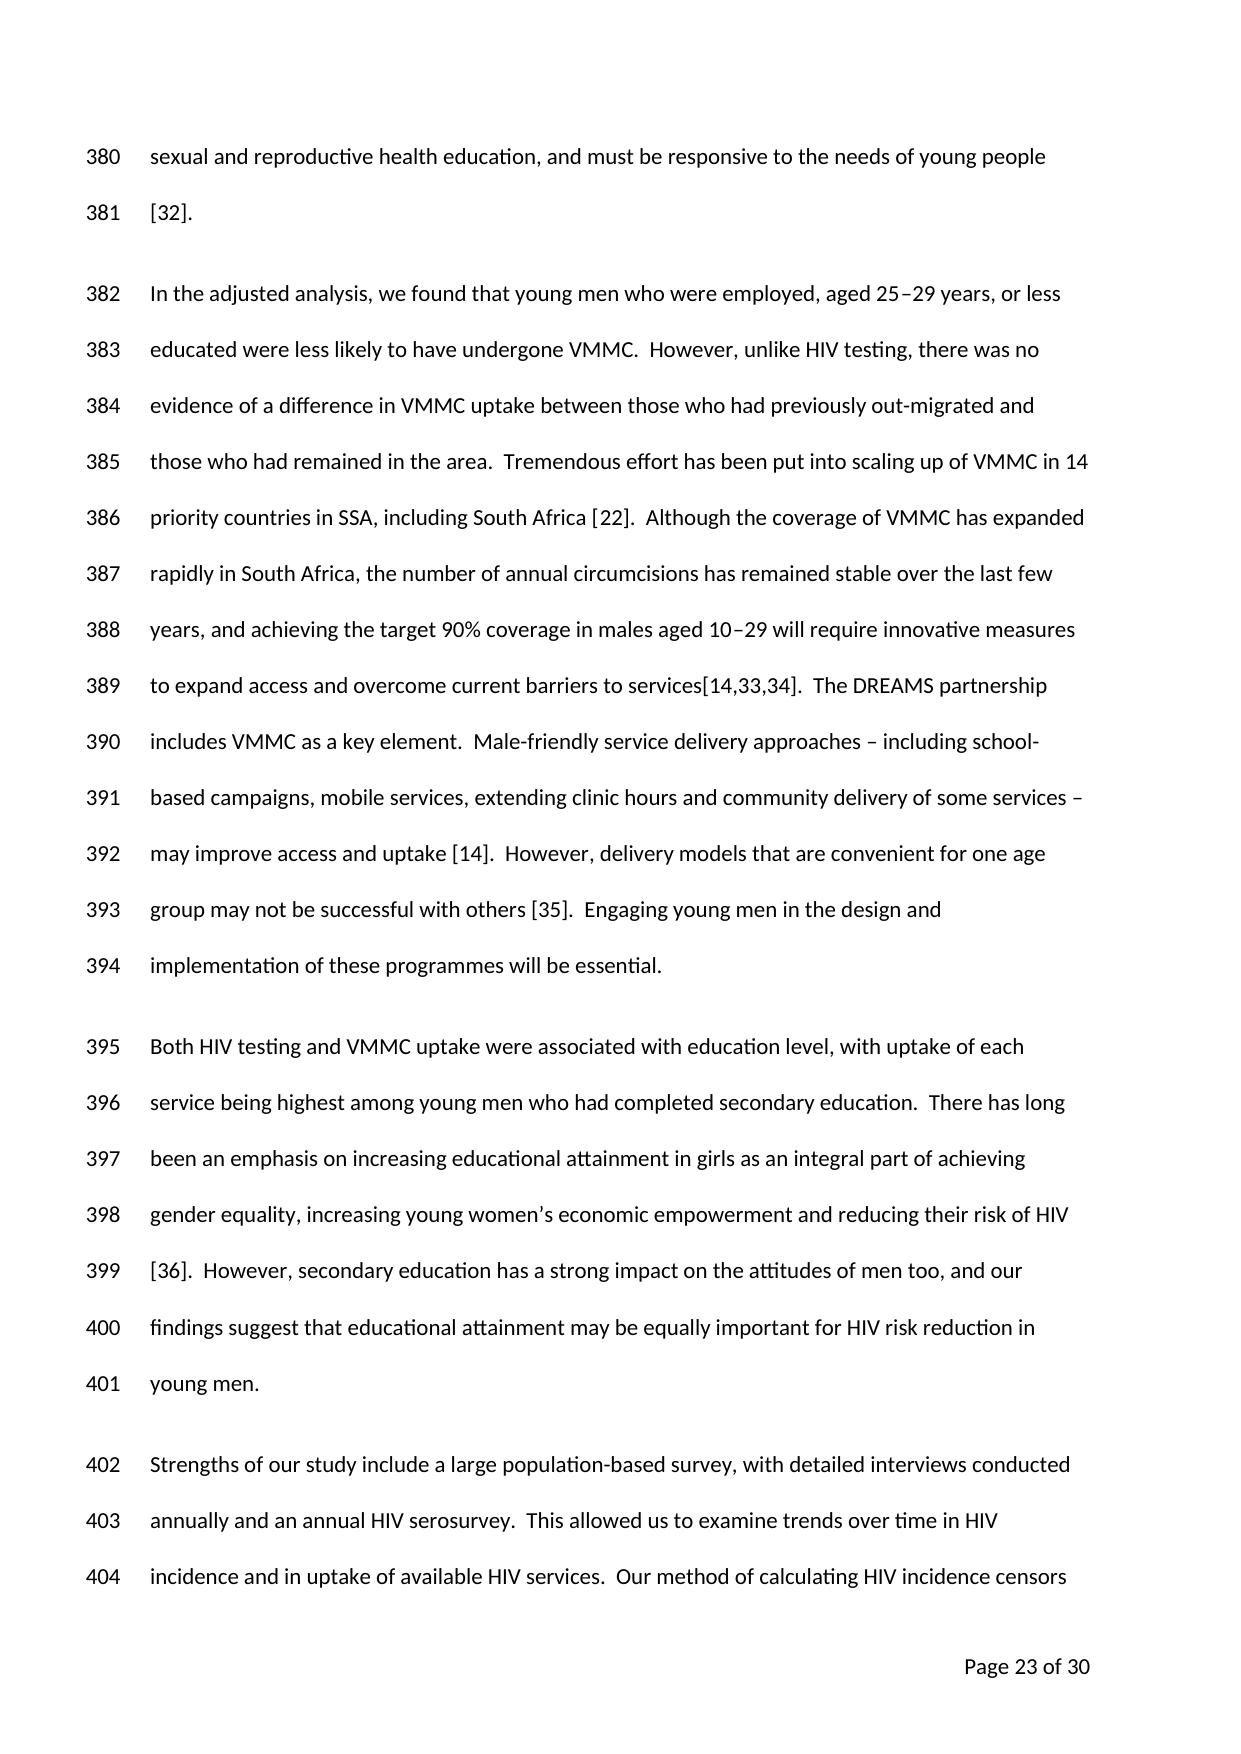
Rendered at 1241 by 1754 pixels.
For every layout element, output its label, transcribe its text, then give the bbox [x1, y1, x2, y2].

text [150, 1450, 1090, 1590]
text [150, 142, 1090, 226]
text Both HIV testing and VMMC uptake were associated with education level, with uptake of each service being highest among young men who had completed secondary education. There has long been an emphasis on increasing educational attainment in girls as an integral part of achieving gender equality, increasing young women’s economic empowerment and reducing their risk of HIV [36]. However, secondary education has a strong impact on the attitudes of men too, and our findings suggest that educational attainment may be equally important for HIV risk reduction in young men. [150, 1032, 1090, 1397]
text In the adjusted analysis, we found that young men who were employed, aged 25–29 years, or less educated were less likely to have undergone VMMC. However, unlike HIV testing, there was no evidence of a difference in VMMC uptake between those who had previously out-migrated and those who had remained in the area. Tremendous effort has been put into scaling up of VMMC in 14 priority countries in SSA, including South Africa [22]. Although the coverage of VMMC has expanded rapidly in South Africa, the number of annual circumcisions has remained stable over the last few years, and achieving the target 90% coverage in males aged 10–29 will require innovative measures to expand access and overcome current barriers to services[14,33,34]. The DREAMS partnership includes VMMC as a key element. Male-friendly service delivery approaches – including school-based campaigns, mobile services, extending clinic hours and community delivery of some services – may improve access and uptake [14]. However, delivery models that are convenient for one age group may not be successful with others [35]. Engaging young men in the design and implementation of these programmes will be essential. [150, 279, 1090, 979]
